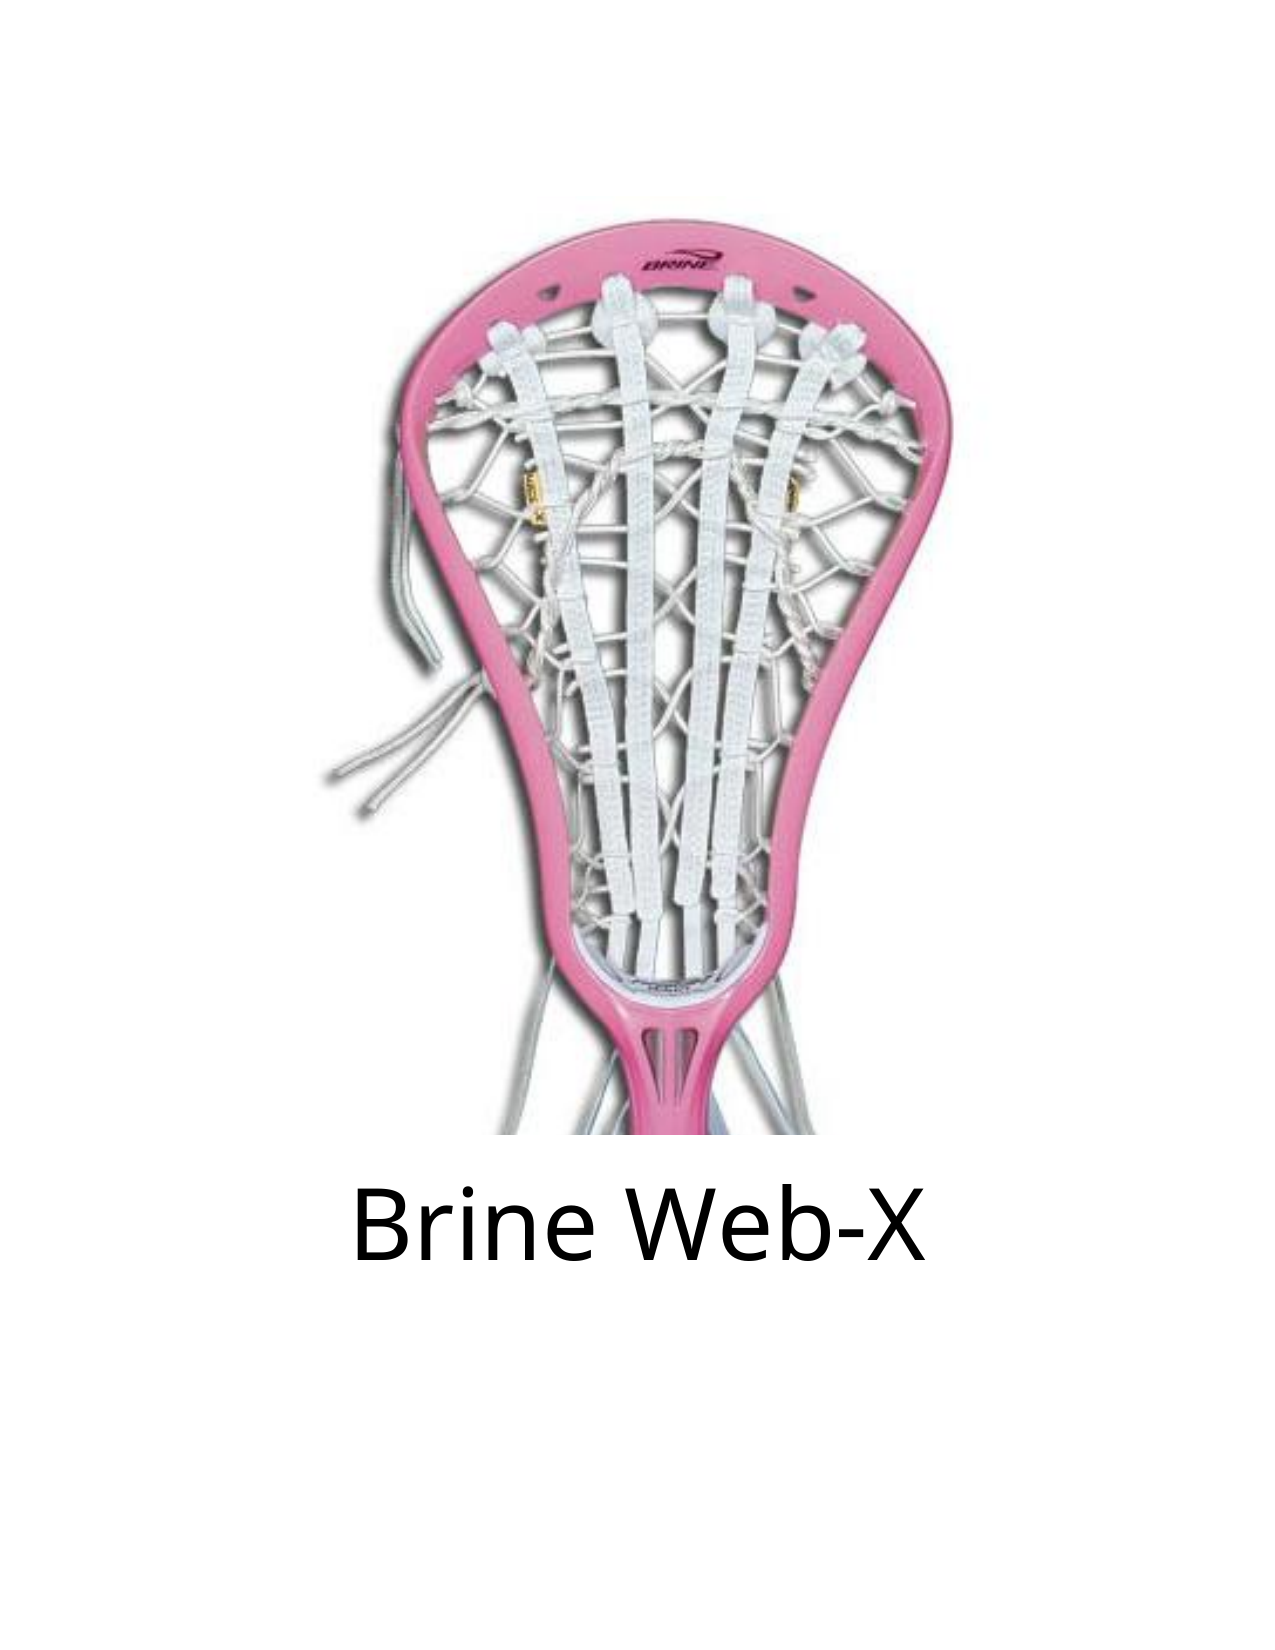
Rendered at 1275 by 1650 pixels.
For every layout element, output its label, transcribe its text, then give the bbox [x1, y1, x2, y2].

picture [239, 196, 1036, 1135]
text Brine Web-X [150, 1153, 1125, 1289]
